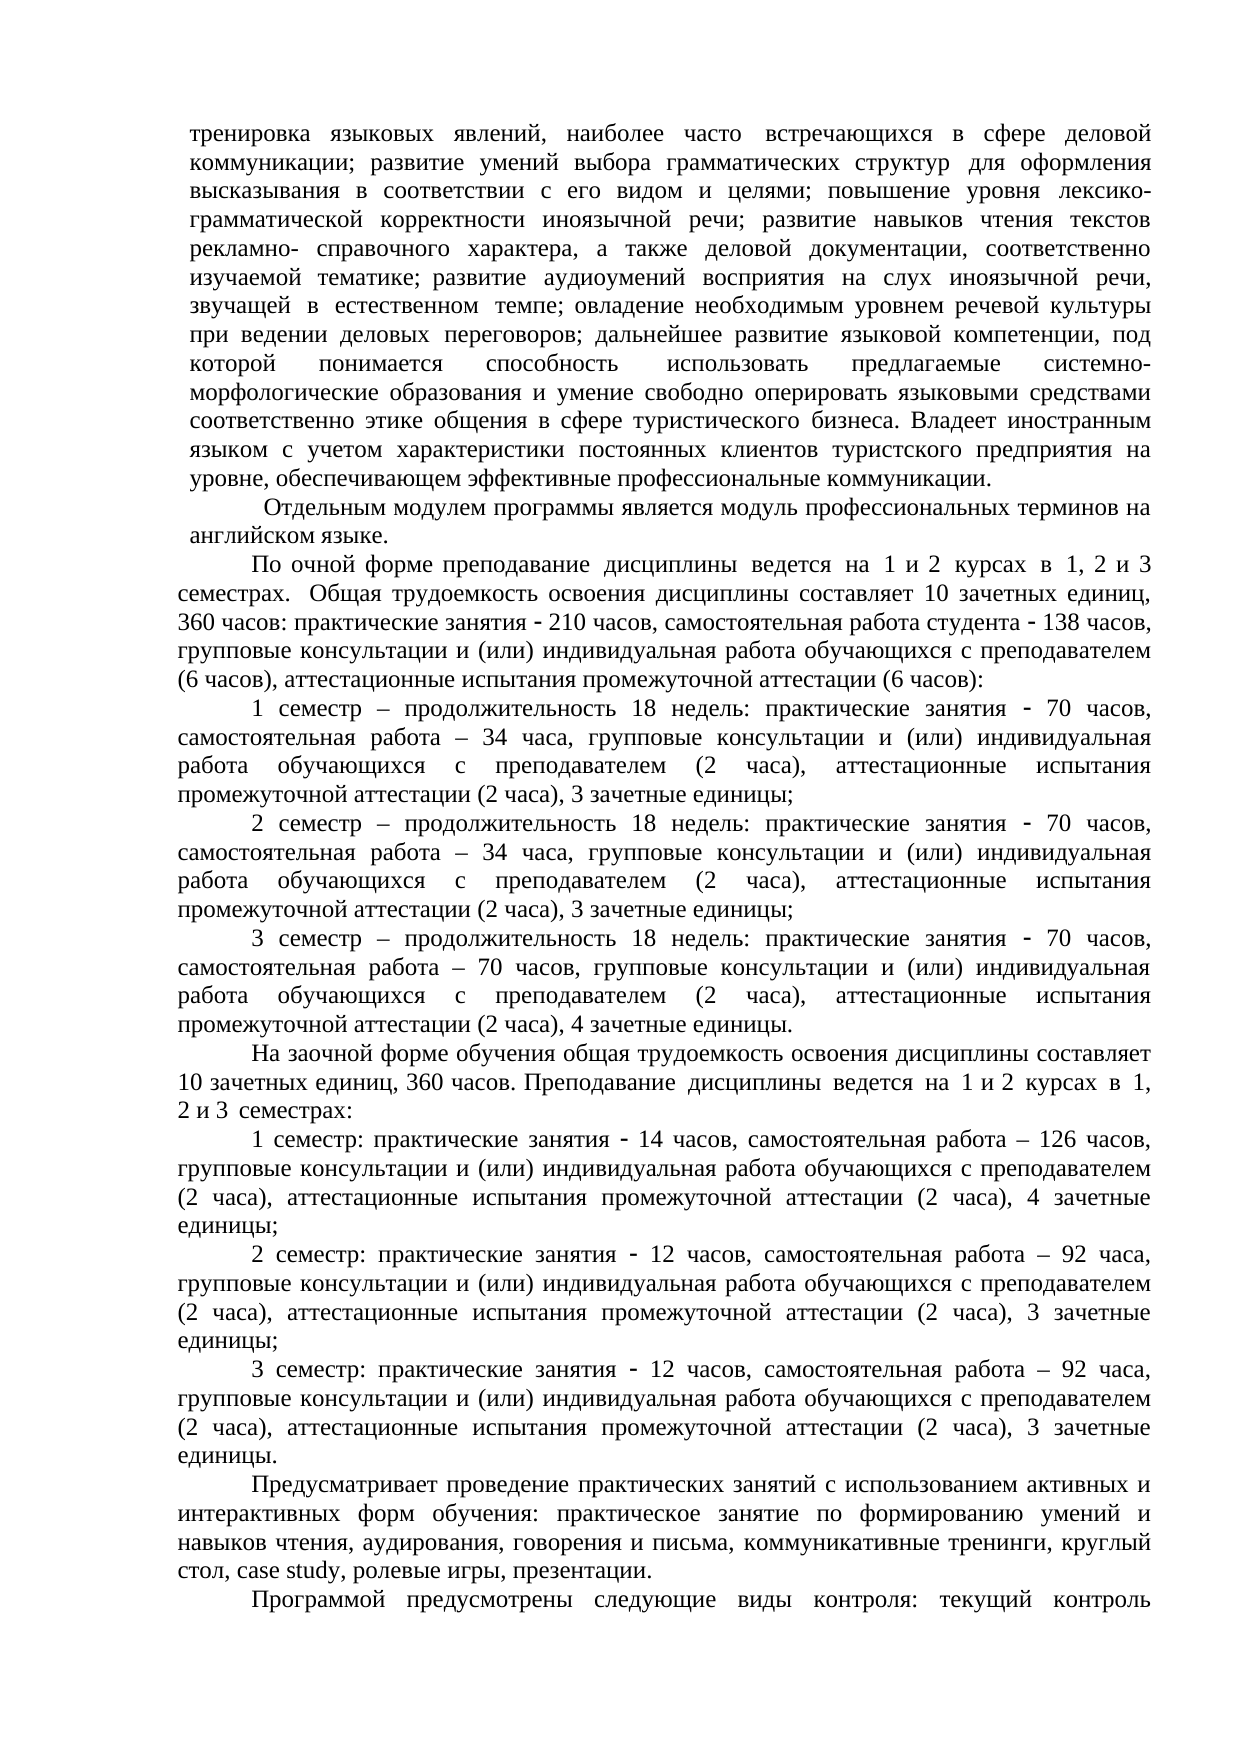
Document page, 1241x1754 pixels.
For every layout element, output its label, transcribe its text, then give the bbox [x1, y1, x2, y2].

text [177, 1584, 1152, 1613]
text 2 семестр: практические занятия 12 часов, самостоятельная работа – 92 часа, групповые консультации и (или) индивидуальная работа обучающихся с преподавателем (2 часа), аттестационные испытания промежуточной аттестации (2 часа), 3 зачетные единицы; [177, 1239, 1152, 1354]
text 2 семестр – продолжительность 18 недель: практические занятия 70 часов, самостоятельная работа – 34 часа, групповые консультации и (или) индивидуальная работа обучающихся с преподавателем (2 часа), аттестационные испытания промежуточной аттестации (2 часа), 3 зачетные единицы; [177, 808, 1152, 923]
text Отдельным модулем программы является модуль профессиональных терминов на английском языке. [189, 492, 1152, 549]
text По очной форме преподавание дисциплины ведется на 1 и 2 курсах в 1, 2 и 3 семестрах. Общая трудоемкость освоения дисциплины составляет 10 зачетных единиц, 360 часов: практические занятия 210 часов, самостоятельная работа студента 138 часов, групповые консультации и (или) индивидуальная работа обучающихся с преподавателем (6 часов), аттестационные испытания промежуточной аттестации (6 часов): [177, 549, 1152, 693]
text 3 семестр – продолжительность 18 недель: практические занятия 70 часов, самостоятельная работа – 70 часов, групповые консультации и (или) индивидуальная работа обучающихся с преподавателем (2 часа), аттестационные испытания промежуточной аттестации (2 часа), 4 зачетные единицы. [177, 923, 1152, 1038]
text Предусматривает проведение практических занятий с использованием активных и интерактивных форм обучения: практическое занятие по формированию умений и навыков чтения, аудирования, говорения и письма, коммуникативные тренинги, круглый стол, сase study, ролевые игры, презентации. [177, 1469, 1152, 1584]
text 1 семестр: практические занятия 14 часов, самостоятельная работа – 126 часов, групповые консультации и (или) индивидуальная работа обучающихся с преподавателем (2 часа), аттестационные испытания промежуточной аттестации (2 часа), 4 зачетные единицы; [177, 1124, 1152, 1239]
text 1 семестр – продолжительность 18 недель: практические занятия 70 часов, самостоятельная работа – 34 часа, групповые консультации и (или) индивидуальная работа обучающихся с преподавателем (2 часа), аттестационные испытания промежуточной аттестации (2 часа), 3 зачетные единицы; [177, 693, 1152, 808]
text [189, 118, 1152, 492]
text На заочной форме обучения общая трудоемкость освоения дисциплины составляет 10 зачетных единиц, 360 часов. Преподавание дисциплины ведется на 1 и 2 курсах в 1, 2 и 3 семестрах: [177, 1038, 1152, 1124]
text 3 семестр: практические занятия 12 часов, самостоятельная работа – 92 часа, групповые консультации и (или) индивидуальная работа обучающихся с преподавателем (2 часа), аттестационные испытания промежуточной аттестации (2 часа), 3 зачетные единицы. [177, 1354, 1152, 1469]
